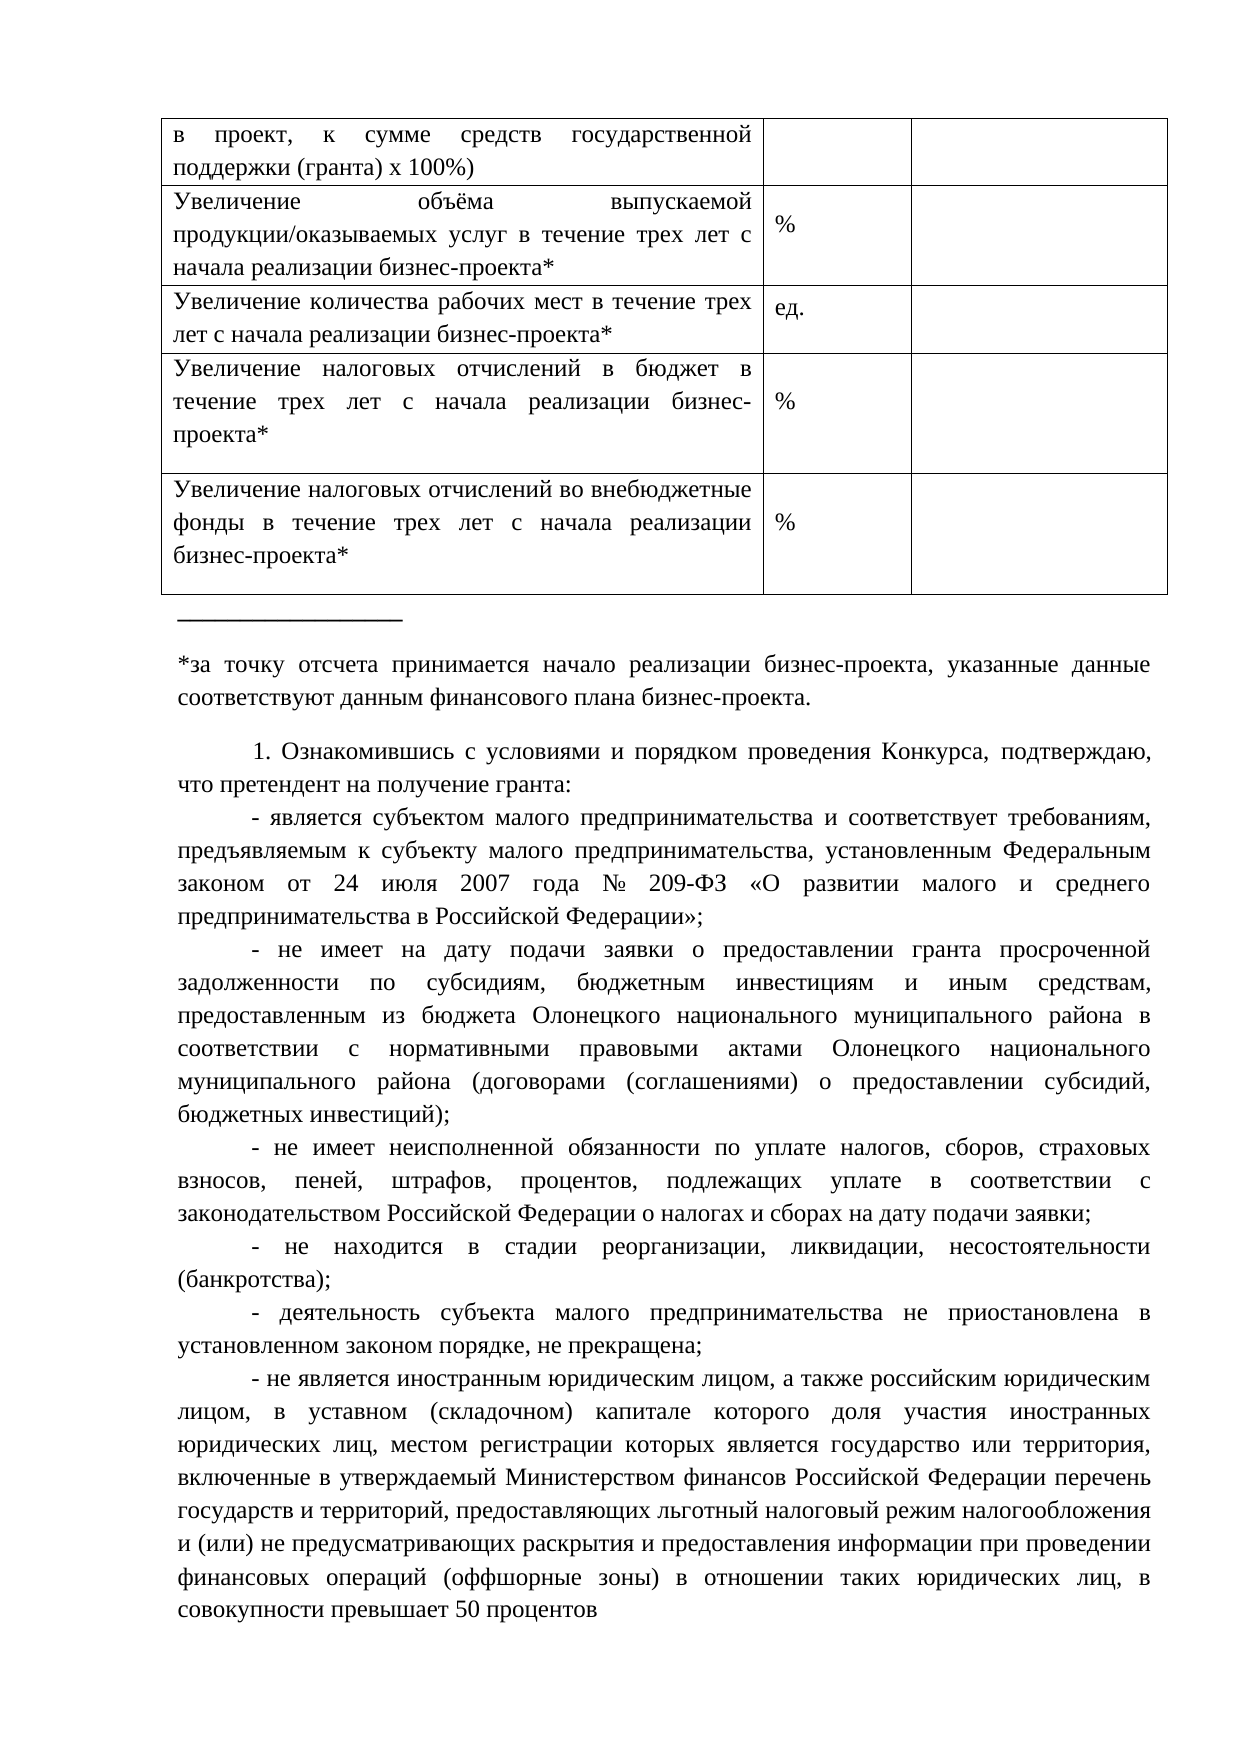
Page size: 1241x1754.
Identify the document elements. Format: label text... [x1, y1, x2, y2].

text 1. Ознакомившись с условиями и порядком проведения Конкурса, подтверждаю, что претендент на получение гранта: [177, 736, 1152, 798]
text *за точку отсчета принимается начало реализации бизнес-проекта, указанные данные соответствуют данным финансового плана бизнес-проекта. [177, 649, 1152, 711]
table_cell % [764, 119, 911, 185]
table_cell [912, 286, 1167, 352]
table_cell [912, 354, 1167, 473]
table_cell [912, 474, 1167, 594]
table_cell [162, 119, 763, 185]
table_cell % [764, 186, 911, 285]
table_cell Увеличение налоговых отчислений во внебюджетные фонды в течение трех лет с начала реализации бизнес-проекта* [162, 474, 763, 594]
table_cell Увеличение количества рабочих мест в течение трех лет с начала реализации бизнес-проекта* [162, 286, 763, 352]
table_cell Увеличение объёма выпускаемой продукции/оказываемых услуг в течение трех лет с начала реализации бизнес-проекта* [162, 186, 763, 285]
table_cell % [764, 474, 911, 594]
table_cell % [764, 354, 911, 473]
text - является субъектом малого предпринимательства и соответствует требованиям, предъявляемым к субъекту малого предпринимательства, установленным Федеральным законом от 24 июля 2007 года № 209-ФЗ «О развитии малого и среднего предпринимательства в Российской Федерации»; [177, 802, 1152, 930]
text __________________ [177, 595, 1152, 624]
text - не имеет неисполненной обязанности по уплате налогов, сборов, страховых взносов, пеней, штрафов, процентов, подлежащих уплате в соответствии с законодательством Российской Федерации о налогах и сборах на дату подачи заявки; [177, 1132, 1152, 1227]
text - деятельность субъекта малого предпринимательства не приостановлена в установленном законом порядке, не прекращена; [177, 1297, 1152, 1359]
table_cell Увеличение налоговых отчислений в бюджет в течение трех лет с начала реализации бизнес-проекта* [162, 354, 763, 473]
text - не находится в стадии реорганизации, ликвидации, несостоятельности (банкротства); [177, 1231, 1152, 1293]
table_cell [912, 119, 1167, 185]
table_cell ед. [764, 286, 911, 352]
text - не является иностранным юридическим лицом, а также российским юридическим лицом, в уставном (складочном) капитале которого доля участия иностранных юридических лиц, местом регистрации которых является государство или территория, включенные в утверждаемый Министерством финансов Российской Федерации перечень государств и территорий, предоставляющих льготный налоговый режим налогообложения и (или) не предусматривающих раскрытия и предоставления информации при проведении финансовых операций (оффшорные зоны) в отношении таких юридических лиц, в совокупности превышает 50 процентов [177, 1363, 1152, 1623]
text - не имеет на дату подачи заявки о предоставлении гранта просроченной задолженности по субсидиям, бюджетным инвестициям и иным средствам, предоставленным из бюджета Олонецкого национального муниципального района в соответствии с нормативными правовыми актами Олонецкого национального муниципального района (договорами (соглашениями) о предоставлении субсидий, бюджетных инвестиций); [177, 934, 1152, 1128]
table_cell [912, 186, 1167, 285]
